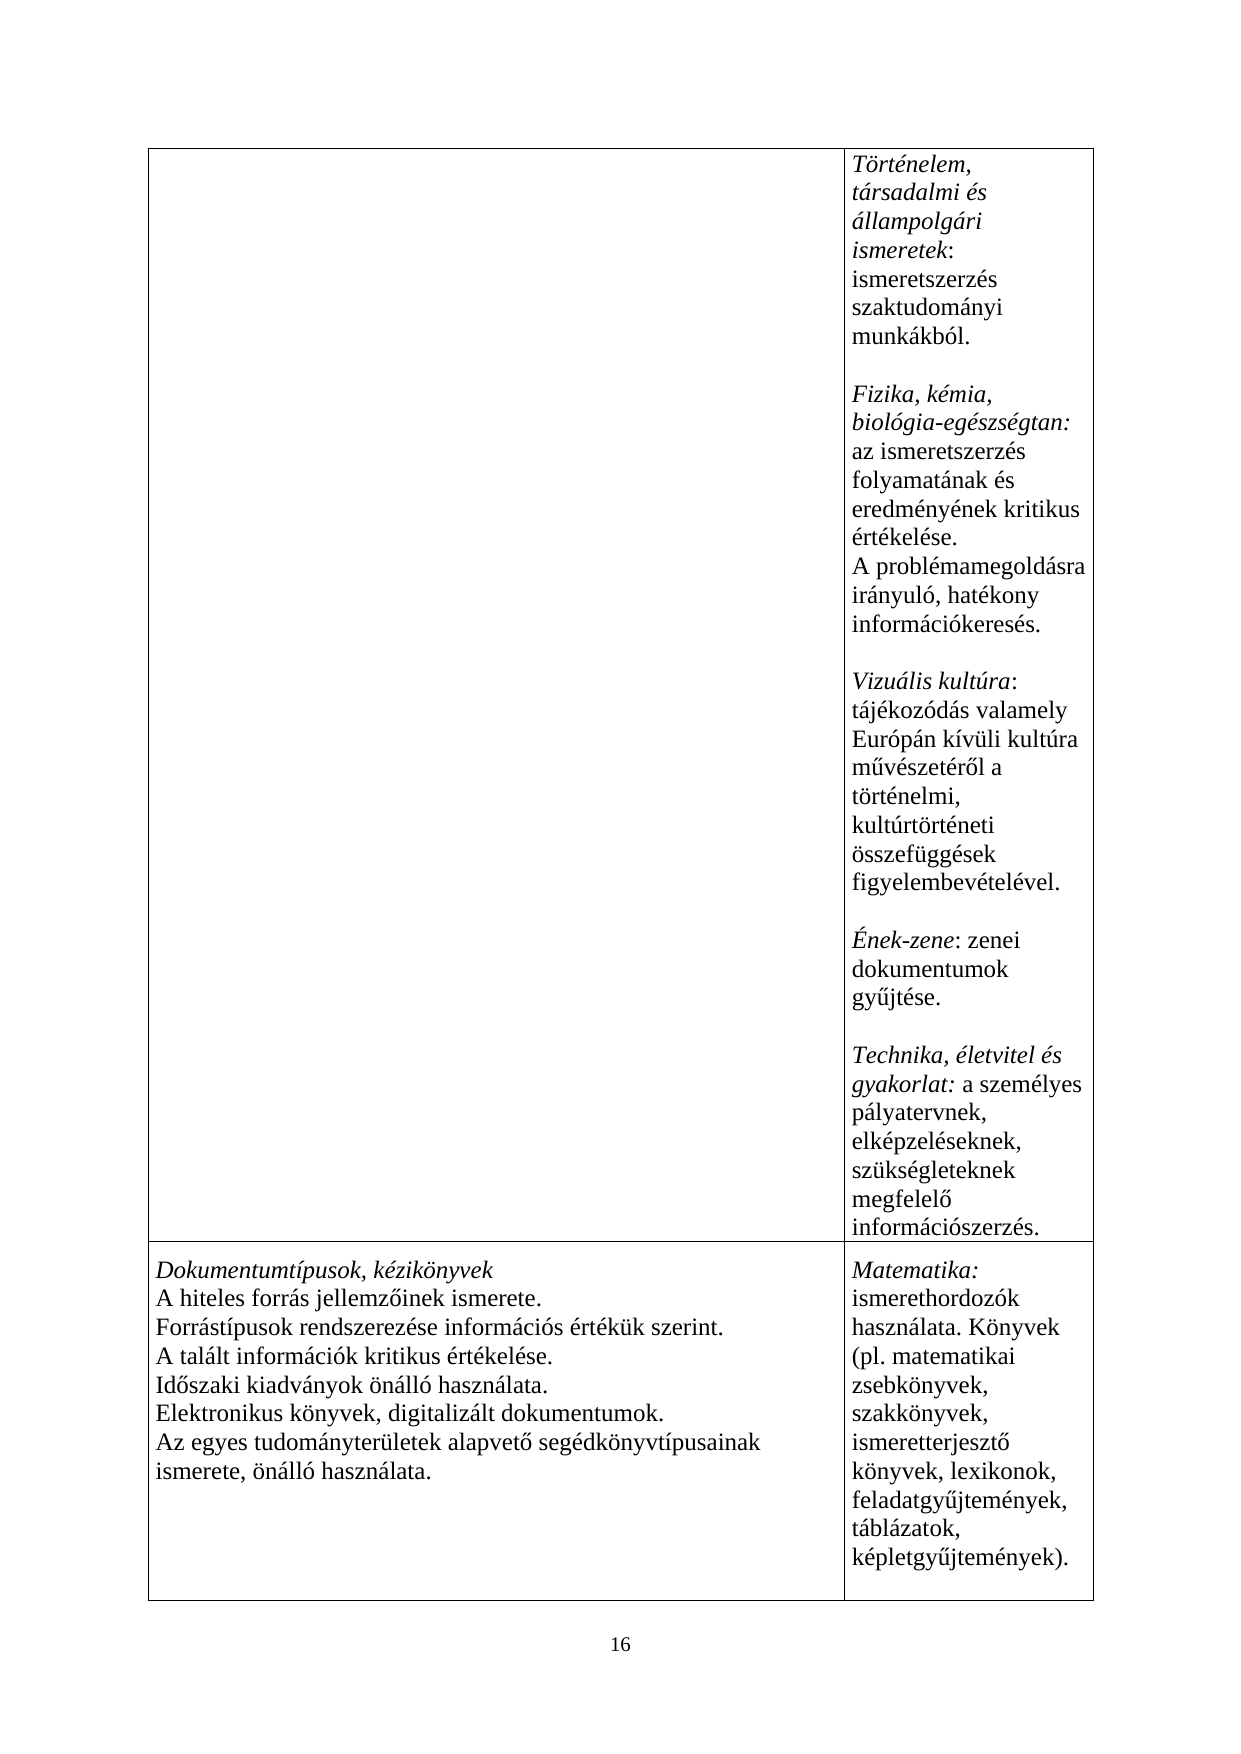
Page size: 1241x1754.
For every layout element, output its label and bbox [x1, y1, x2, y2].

table_cell [845, 149, 1093, 1241]
table_cell [149, 1242, 844, 1600]
table_cell [149, 149, 844, 1241]
table_cell [845, 1242, 1093, 1600]
